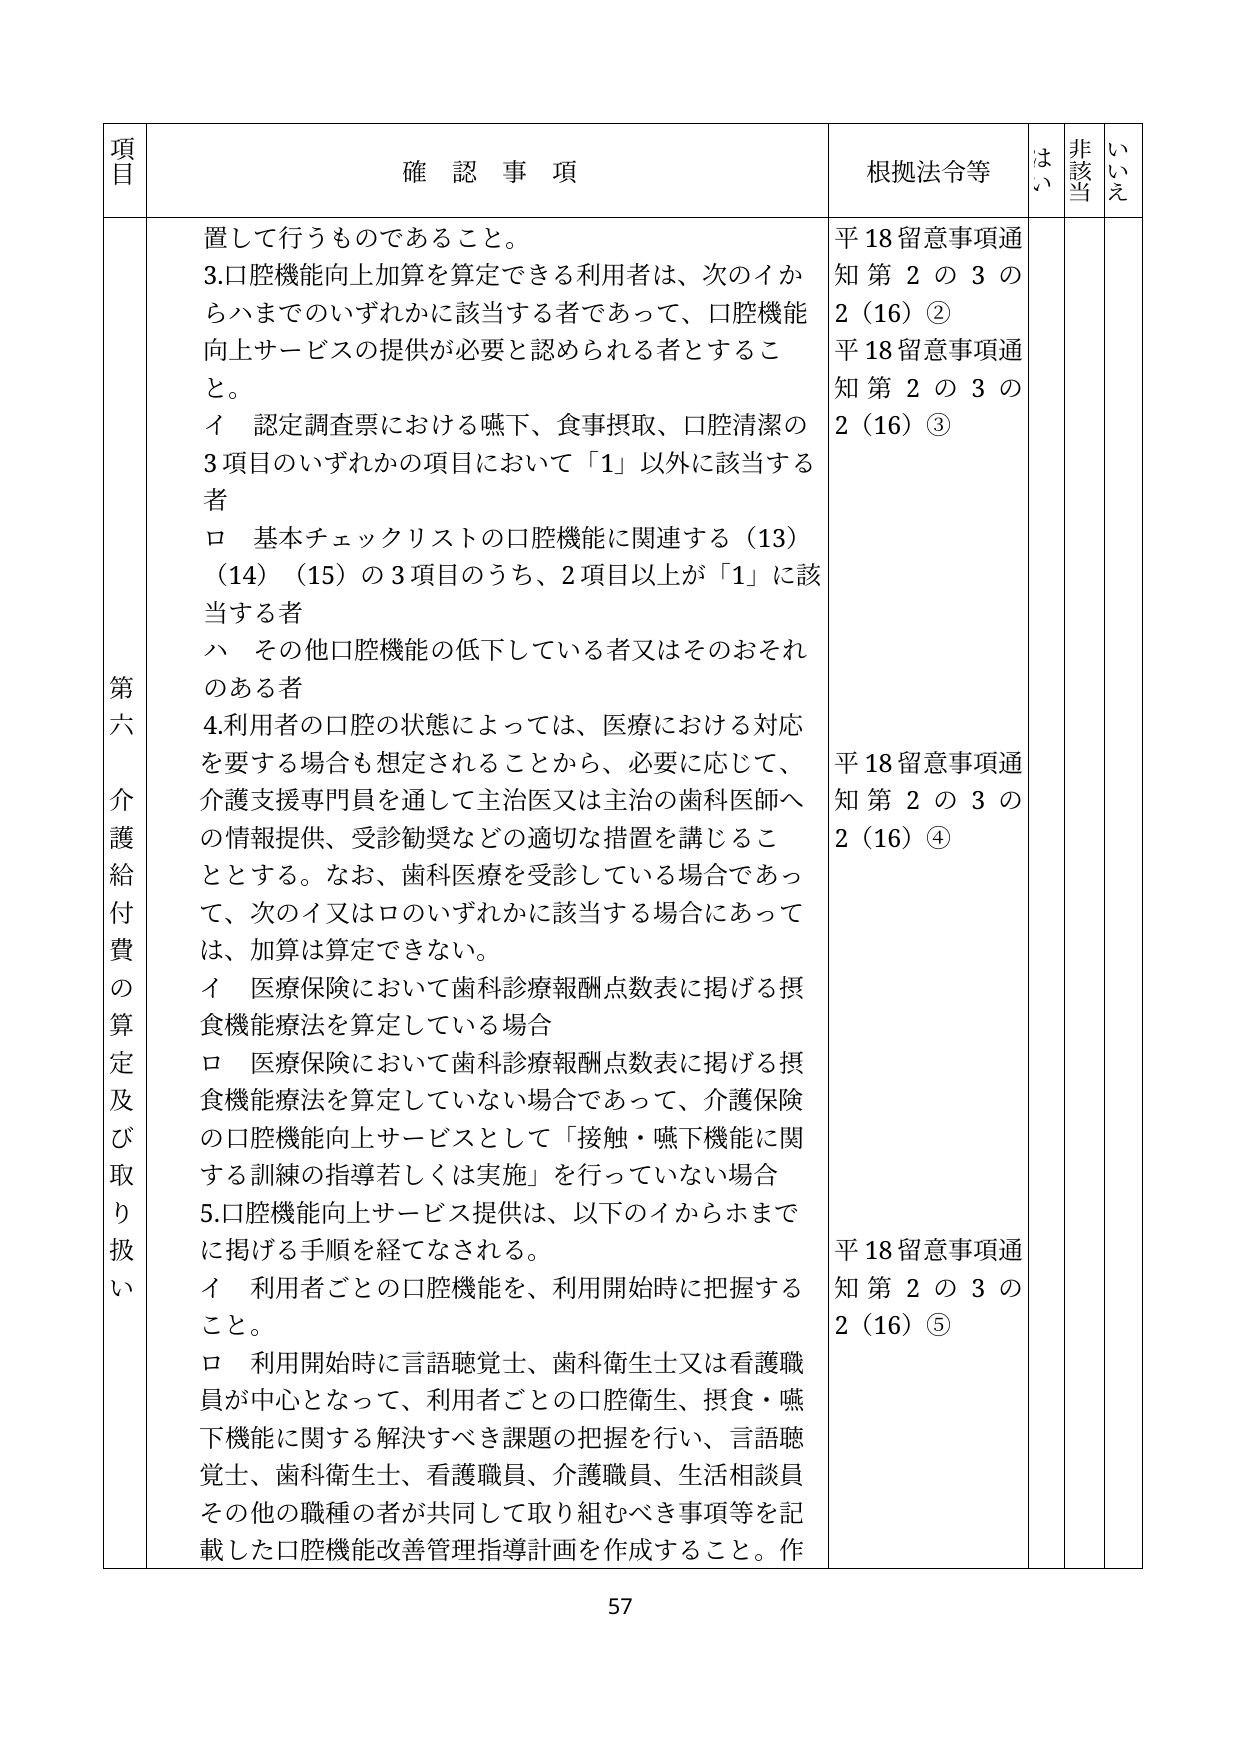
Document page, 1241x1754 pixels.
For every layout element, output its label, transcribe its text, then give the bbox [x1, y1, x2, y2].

table_header 確 認 事 項 [147, 124, 828, 217]
table_header 根拠法令等 [829, 124, 1028, 217]
table_cell □ [1065, 218, 1104, 1568]
table_header 非該当 [1065, 124, 1104, 217]
table_header はい [1029, 124, 1064, 217]
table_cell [147, 218, 828, 1568]
table_header いいえ [1105, 124, 1142, 217]
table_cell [829, 218, 1028, 1568]
table_header 項目 [104, 124, 146, 217]
table_cell □ [1029, 218, 1064, 1568]
table_cell □ [1105, 218, 1142, 1568]
